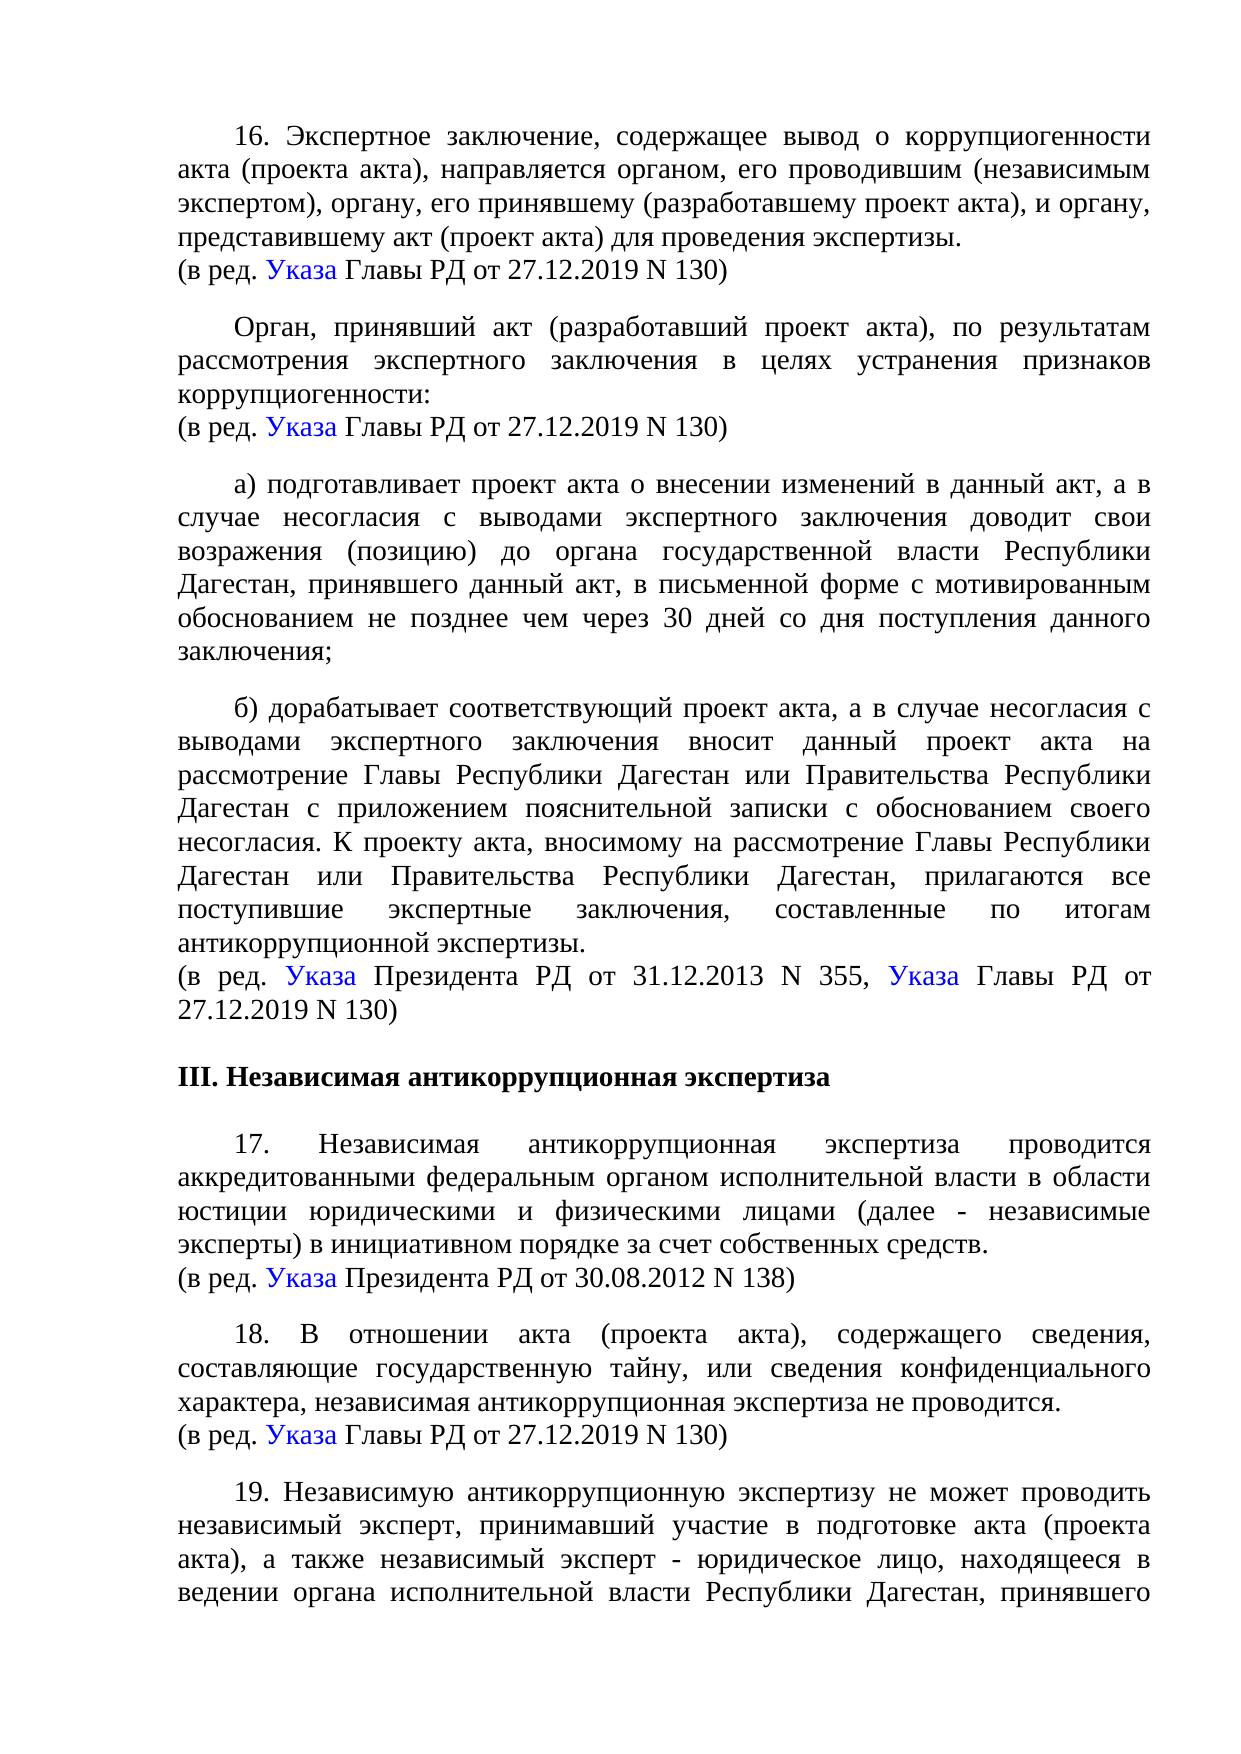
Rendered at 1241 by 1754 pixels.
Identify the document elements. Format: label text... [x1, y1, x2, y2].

text Орган, принявший акт (разработавший проект акта), по результатам рассмотрения экспертного заключения в целях устранения признаков коррупциогенности: [177, 309, 1152, 409]
text 16. Экспертное заключение, содержащее вывод о коррупциогенности акта (проекта акта), направляется органом, его проводившим (независимым экспертом), органу, его принявшему (разработавшему проект акта), и органу, представившему акт (проект акта) для проведения экспертизы. [177, 118, 1152, 252]
text а) подготавливает проект акта о внесении изменений в данный акт, а в случае несогласия с выводами экспертного заключения доводит свои возражения (позицию) до органа государственной власти Республики Дагестан, принявшего данный акт, в письменной форме с мотивированным обоснованием не позднее чем через 30 дней со дня поступления данного заключения; [177, 466, 1152, 667]
text б) дорабатывает соответствующий проект акта, а в случае несогласия с выводами экспертного заключения вносит данный проект акта на рассмотрение Главы Республики Дагестан или Правительства Республики Дагестан с приложением пояснительной записки с обоснованием своего несогласия. К проекту акта, вносимому на рассмотрение Главы Республики Дагестан или Правительства Республики Дагестан, прилагаются все поступившие экспертные заключения, составленные по итогам антикоррупционной экспертизы. [177, 690, 1152, 958]
text 17. Независимая антикоррупционная экспертиза проводится аккредитованными федеральным органом исполнительной власти в области юстиции юридическими и физическими лицами (далее - независимые эксперты) в инициативном порядке за счет собственных средств. [177, 1126, 1152, 1260]
text 18. В отношении акта (проекта акта), содержащего сведения, составляющие государственную тайну, или сведения конфиденциального характера, независимая антикоррупционная экспертиза не проводится. [177, 1317, 1152, 1417]
text (в ред. Указа Главы РД от 27.12.2019 N 130) [177, 1417, 1152, 1451]
title III. Независимая антикоррупционная экспертиза [177, 1059, 1152, 1092]
text (в ред. Указа Главы РД от 27.12.2019 N 130) [177, 409, 1152, 443]
text (в ред. Указа Главы РД от 27.12.2019 N 130) [177, 252, 1152, 286]
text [177, 1474, 1152, 1608]
text (в ред. Указа Президента РД от 30.08.2012 N 138) [177, 1260, 1152, 1294]
text (в ред. Указа Президента РД от 31.12.2013 N 355, Указа Главы РД от 27.12.2019 N 130) [177, 958, 1152, 1025]
